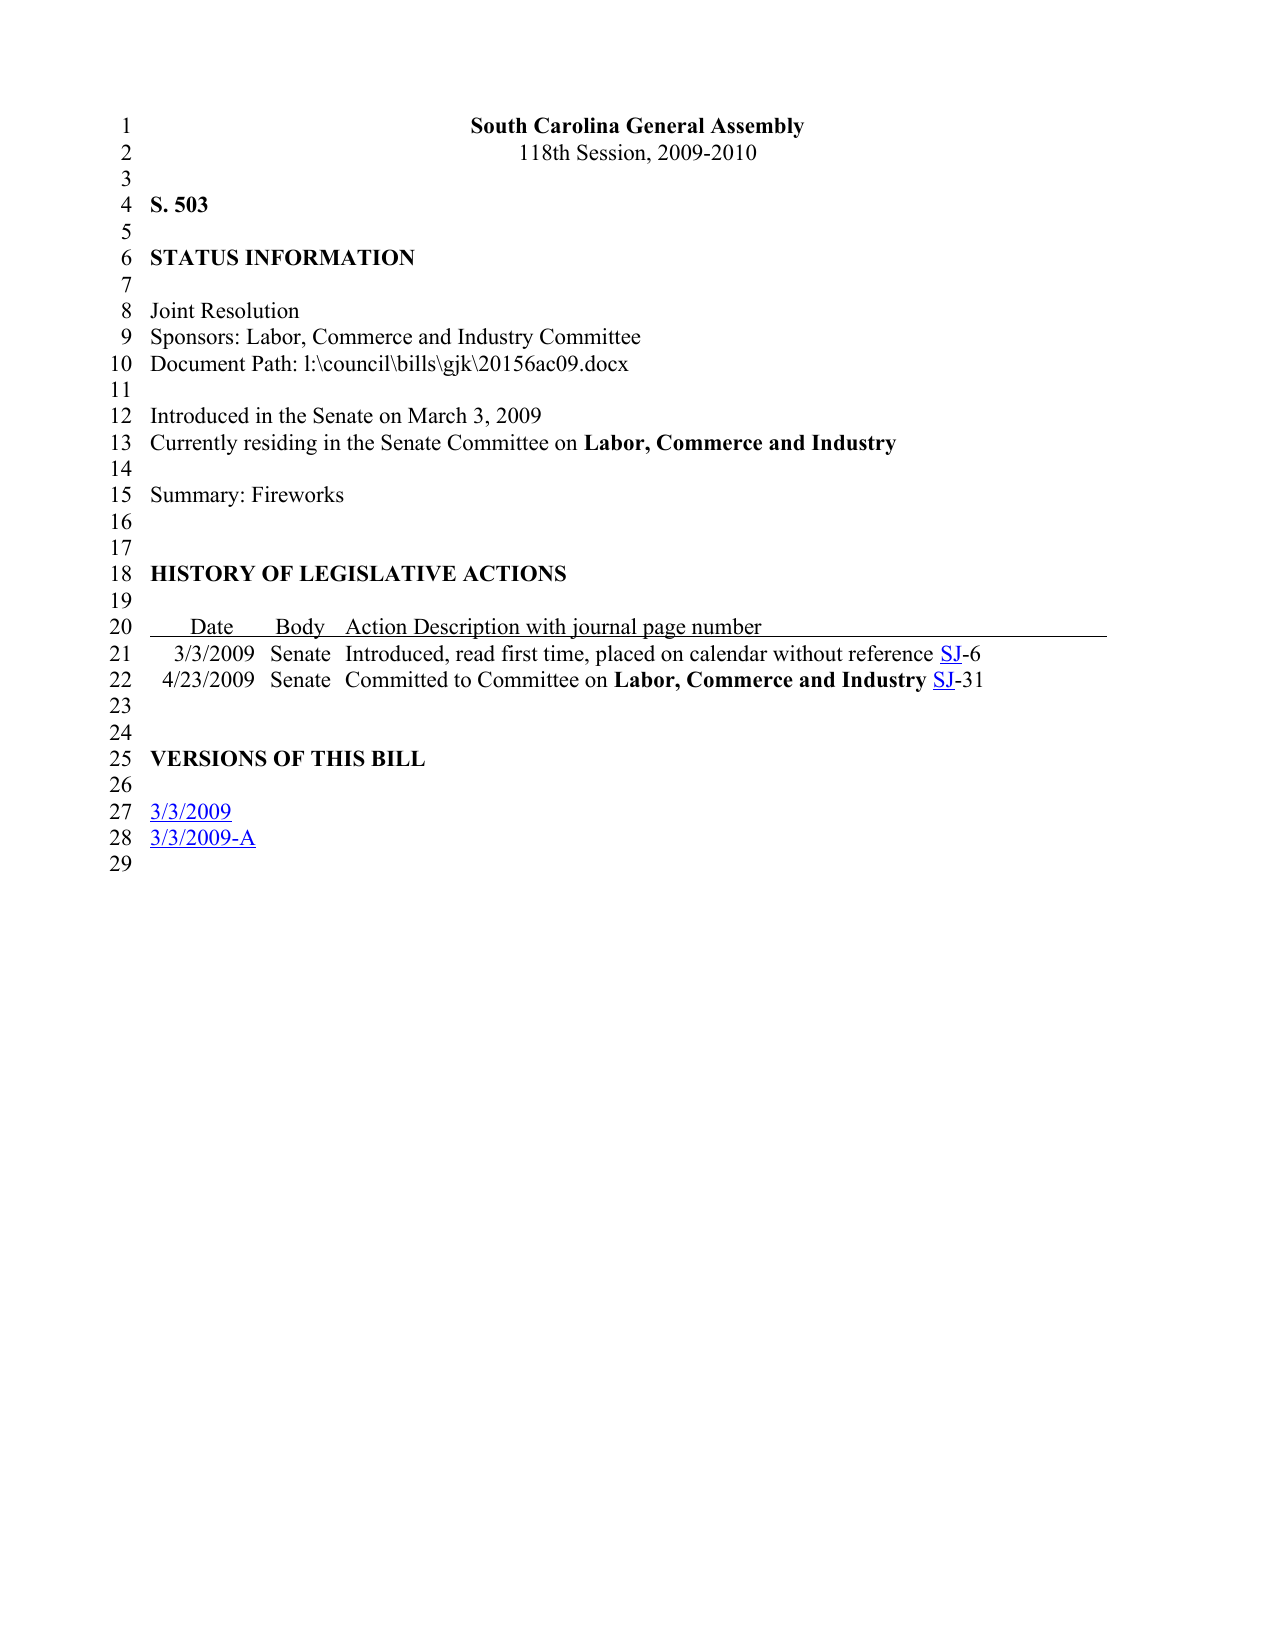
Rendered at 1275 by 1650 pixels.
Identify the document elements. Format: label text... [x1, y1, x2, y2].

text Date Body Action Description with journal page number [150, 613, 1125, 639]
text Summary: Fireworks [150, 481, 1125, 508]
text Document Path: l:\council\bills\gjk\20156ac09.docx [150, 350, 1125, 376]
text HISTORY OF LEGISLATIVE ACTIONS [150, 561, 1125, 587]
text 118th Session, 2009-2010 [150, 139, 1125, 165]
text 3/3/2009 Senate Introduced, read first time, placed on calendar without reference SJ-6 [150, 639, 1125, 666]
text Joint Resolution [150, 297, 1125, 323]
text Currently residing in the Senate Committee on Labor, Commerce and Industry [150, 429, 1125, 455]
text Introduced in the Senate on March 3, 2009 [150, 402, 1125, 429]
text STATUS INFORMATION [150, 244, 1125, 271]
text S. 503 [150, 192, 1125, 218]
text 3/3/2009-A [150, 824, 1125, 850]
text Sponsors: Labor, Commerce and Industry Committee [150, 323, 1125, 350]
text VERSIONS OF THIS BILL [150, 745, 1125, 771]
text South Carolina General Assembly [150, 112, 1125, 139]
text 4/23/2009 Senate Committed to Committee on Labor, Commerce and Industry SJ-31 [150, 666, 1125, 692]
text 3/3/2009 [150, 798, 1125, 824]
